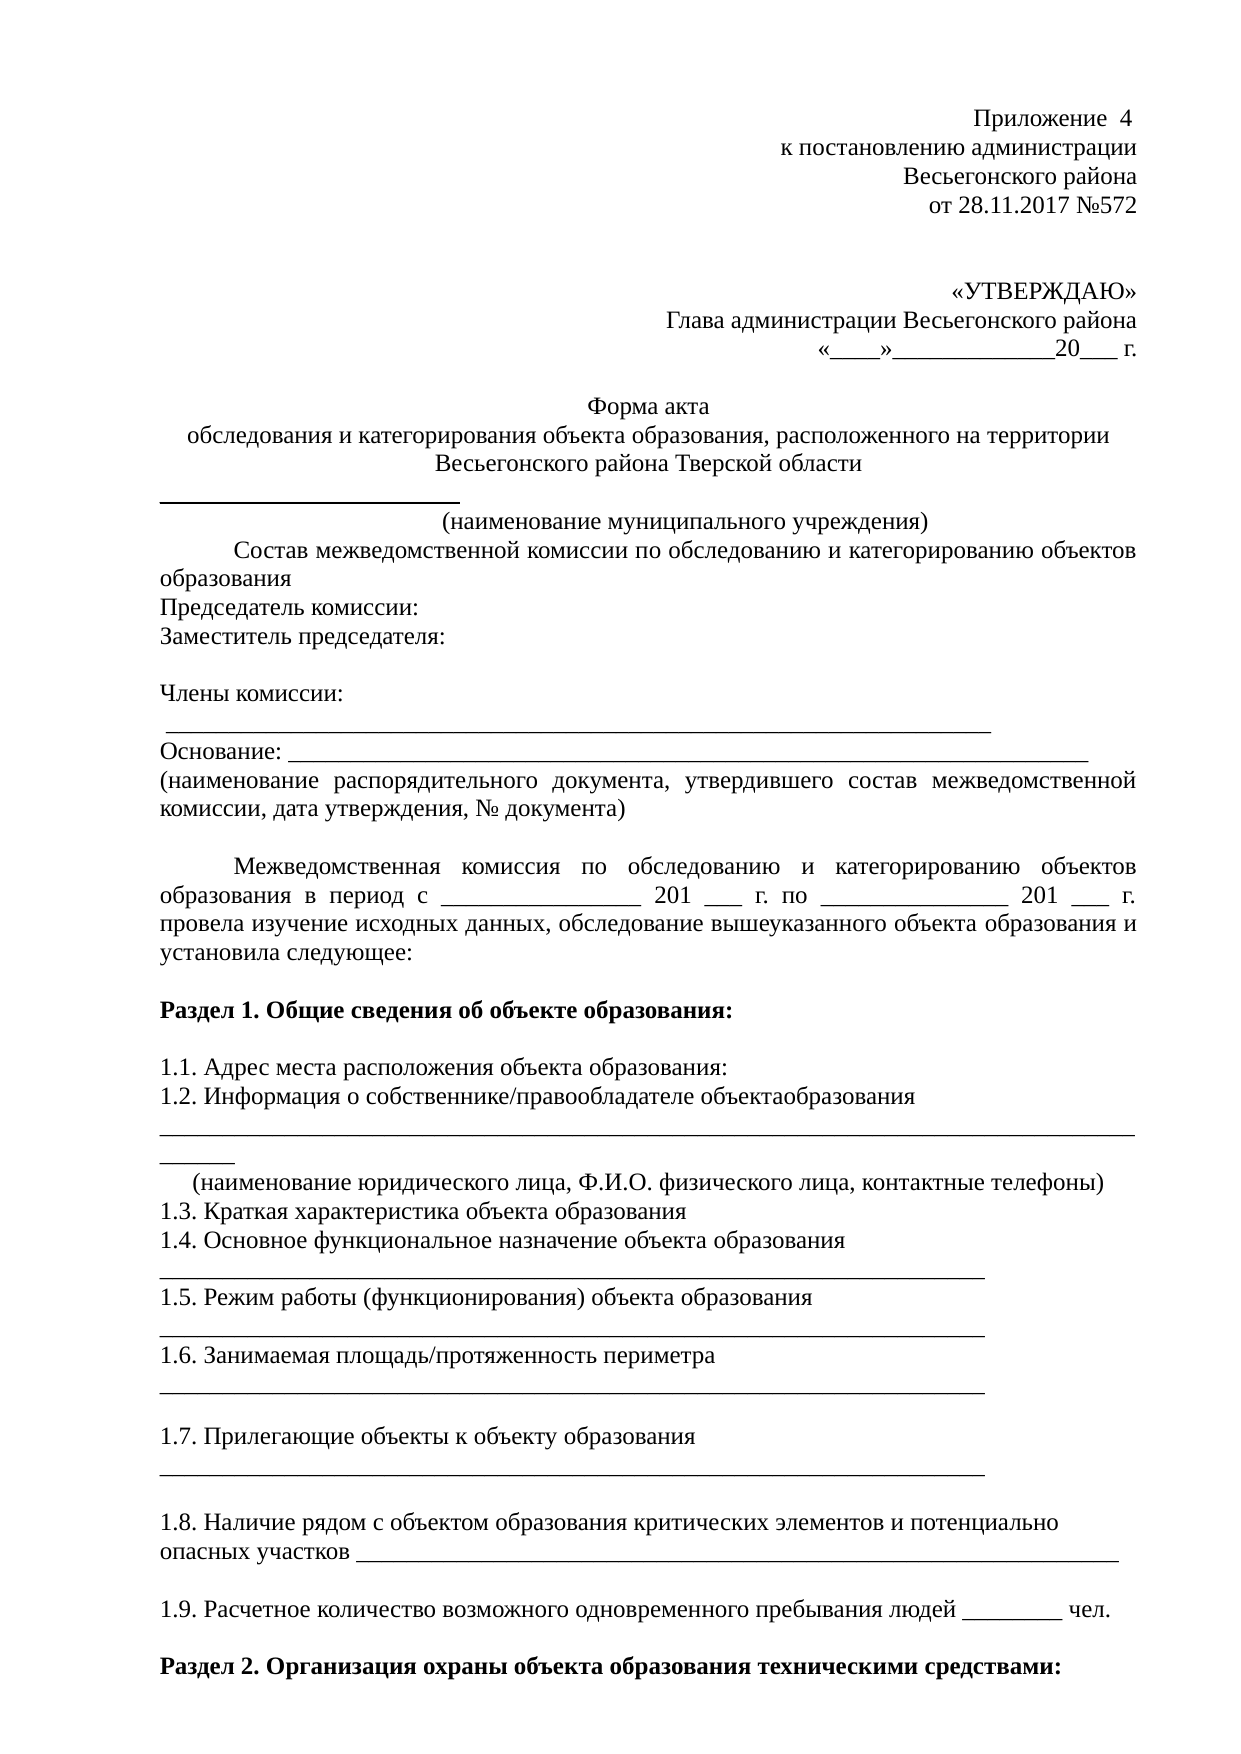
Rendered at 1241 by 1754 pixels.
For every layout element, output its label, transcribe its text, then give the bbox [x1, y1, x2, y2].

text обследования и категорирования объекта образования, расположенного на территории Весьегонского района Тверской области [159, 420, 1137, 477]
text 1.7. Прилегающие объекты к объекту образования __________________________________________________________________ [159, 1421, 1137, 1479]
text Глава администрации Весьегонского района [159, 305, 1137, 333]
text Раздел 1. Общие сведения об объекте образования: [159, 995, 1137, 1023]
text «____»_____________20___ г. [159, 333, 1137, 362]
text Весьегонского района [197, 161, 1137, 190]
text 1.3. Краткая характеристика объекта образования [159, 1196, 1137, 1225]
text Состав межведомственной комиссии по обследованию и категорированию объектов образования [159, 535, 1137, 592]
text к постановлению администрации [197, 132, 1137, 161]
text Заместитель председателя: [159, 621, 1137, 650]
text Председатель комиссии: [159, 592, 1137, 621]
text Члены комиссии: [159, 678, 1137, 707]
text Основание: ________________________________________________________________ [159, 736, 1137, 765]
text (наименование муниципального учреждения) [159, 506, 1137, 535]
text 1.4. Основное функциональное назначение объекта образования [159, 1225, 1137, 1253]
text ________________________ [159, 477, 1137, 506]
text Форма акта [159, 391, 1137, 420]
text 1.2. Информация о собственнике/правообладателе объектаобразования ____________________________________________________________________________________ [159, 1081, 1137, 1167]
text «УТВЕРЖДАЮ» [159, 276, 1137, 305]
text (наименование юридического лица, Ф.И.О. физического лица, контактные телефоны) [159, 1167, 1137, 1196]
text Раздел 2. Организация охраны объекта образования техническими средствами: [159, 1651, 1137, 1680]
text от 28.11.2017 №572 [197, 190, 1137, 218]
text (наименование распорядительного документа, утвердившего состав межведомственной комиссии, дата утверждения, № документа) [159, 765, 1137, 822]
text __________________________________________________________________ [159, 707, 1137, 736]
text 1.9. Расчетное количество возможного одновременного пребывания людей ________ чел. [159, 1594, 1137, 1622]
text Приложение 4 [898, 103, 1137, 132]
text 1.5. Режим работы (функционирования) объекта образования [159, 1282, 1137, 1311]
text 1.8. Наличие рядом с объектом образования критических элементов и потенциально опасных участков _____________________________________________________________ [159, 1507, 1137, 1565]
text __________________________________________________________________ [159, 1253, 1137, 1282]
text __________________________________________________________________ [159, 1311, 1137, 1340]
text 1.6. Занимаемая площадь/протяженность периметра __________________________________________________________________ [159, 1340, 1137, 1397]
text 1.1. Адрес места расположения объекта образования: [159, 1052, 1137, 1081]
text Межведомственная комиссия по обследованию и категорированию объектов образования в период с ________________ 201 ___ г. по _______________ 201 ___ г. провела изучение исходных данных, обследование вышеуказанного объекта образования и установила следующее: [159, 851, 1137, 966]
